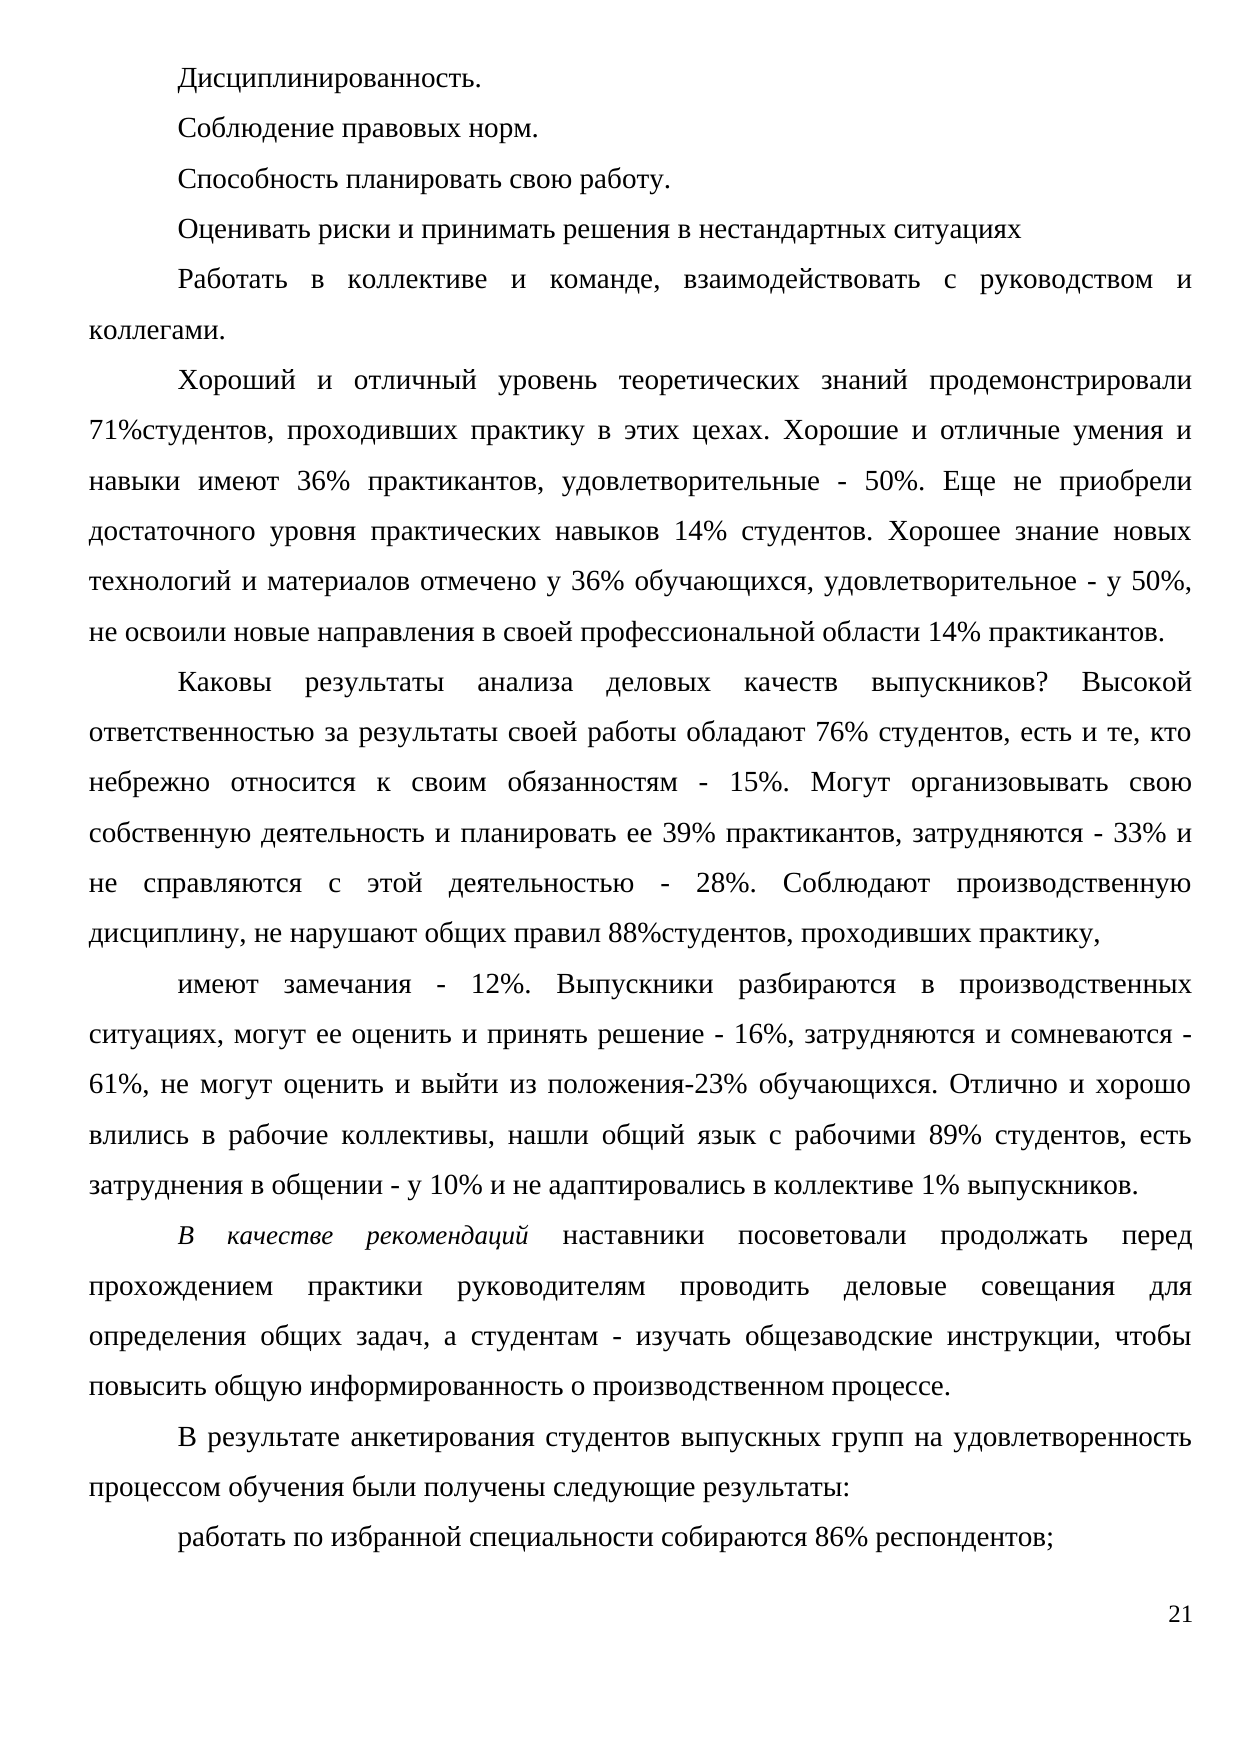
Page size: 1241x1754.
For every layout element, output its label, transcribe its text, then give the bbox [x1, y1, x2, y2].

text В результате анкетирования студентов выпускных групп на удовлетворенность процессом обучения были получены следующие результаты: [89, 1419, 1193, 1502]
text В качестве рекомендаций наставники посоветовали продолжать перед прохождением практики руководителям проводить деловые совещания для определения общих задач, а студентам - изучать общезаводские инструкции, чтобы повысить общую информированность о производственном процессе. [89, 1217, 1193, 1402]
text Работать в коллективе и команде, взаимодействовать с руководством и коллегами. [89, 261, 1193, 345]
text имеют замечания - 12%. Выпускники разбираются в производственных ситуациях, могут ее оценить и принять решение - 16%, затрудняются и сомневаются - 61%, не могут оценить и выйти из положения-23% обучающихся. Отлично и хорошо влились в рабочие коллективы, нашли общий язык с рабочими 89% студентов, есть затруднения в общении - у 10% и не адаптировались в коллективе 1% выпускников. [89, 966, 1193, 1201]
text Дисциплинированность. [89, 60, 1193, 94]
text Каковы результаты анализа деловых качеств выпускников? Высокой ответственностью за результаты своей работы обладают 76% студентов, есть и те, кто небрежно относится к своим обязанностям - 15%. Могут организовывать свою собственную деятельность и планировать ее 39% практикантов, затрудняются - 33% и не справляются с этой деятельностью - 28%. Соблюдают производственную дисциплину, не нарушают общих правил 88%студентов, проходивших практику, [89, 664, 1193, 949]
text работать по избранной специальности собираются 86% респондентов; [89, 1519, 1193, 1553]
text Способность планировать свою работу. [89, 161, 1193, 194]
text Соблюдение правовых норм. [89, 111, 1193, 144]
text Хороший и отличный уровень теоретических знаний продемонстрировали 71%студентов, проходивших практику в этих цехах. Хорошие и отличные умения и навыки имеют 36% практикантов, удовлетворительные - 50%. Еще не приобрели достаточного уровня практических навыков 14% студентов. Хорошее знание новых технологий и материалов отмечено у 36% обучающихся, удовлетворительное - у 50%, не освоили новые направления в своей профессиональной области 14% практикантов. [89, 362, 1193, 647]
text Оценивать риски и принимать решения в нестандартных ситуациях [89, 211, 1193, 245]
